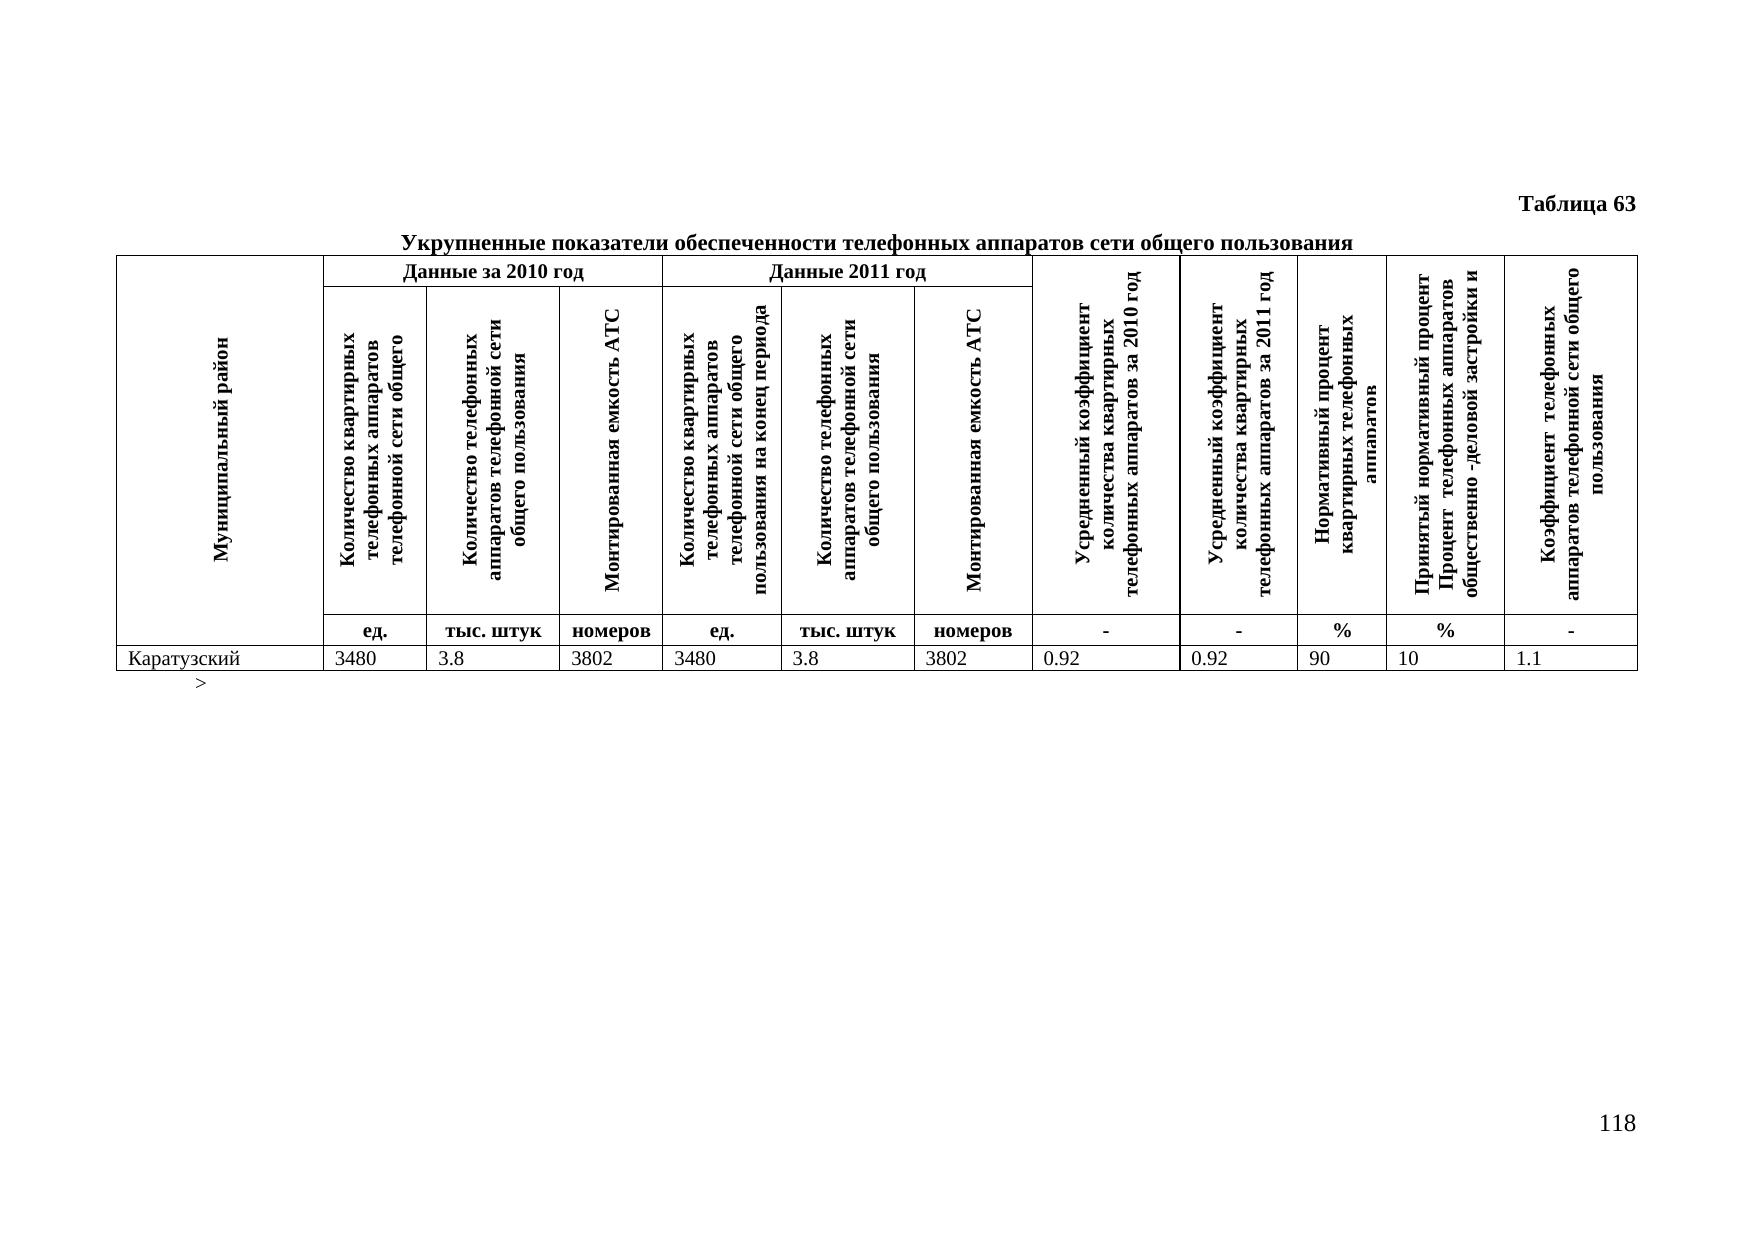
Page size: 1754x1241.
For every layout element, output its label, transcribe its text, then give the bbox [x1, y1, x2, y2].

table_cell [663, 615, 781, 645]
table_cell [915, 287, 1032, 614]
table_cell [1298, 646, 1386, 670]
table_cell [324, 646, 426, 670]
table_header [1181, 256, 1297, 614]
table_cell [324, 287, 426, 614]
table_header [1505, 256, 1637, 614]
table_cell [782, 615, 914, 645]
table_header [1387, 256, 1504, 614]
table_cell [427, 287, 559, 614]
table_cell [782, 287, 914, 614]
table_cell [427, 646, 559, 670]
text Укрупненные показатели обеспеченности телефонных аппаратов сети общего пользования [118, 228, 1636, 255]
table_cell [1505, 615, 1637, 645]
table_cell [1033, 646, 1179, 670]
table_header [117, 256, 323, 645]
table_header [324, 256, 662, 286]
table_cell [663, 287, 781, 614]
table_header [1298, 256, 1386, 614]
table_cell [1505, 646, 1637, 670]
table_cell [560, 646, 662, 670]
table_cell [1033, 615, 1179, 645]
text > [195, 671, 1636, 695]
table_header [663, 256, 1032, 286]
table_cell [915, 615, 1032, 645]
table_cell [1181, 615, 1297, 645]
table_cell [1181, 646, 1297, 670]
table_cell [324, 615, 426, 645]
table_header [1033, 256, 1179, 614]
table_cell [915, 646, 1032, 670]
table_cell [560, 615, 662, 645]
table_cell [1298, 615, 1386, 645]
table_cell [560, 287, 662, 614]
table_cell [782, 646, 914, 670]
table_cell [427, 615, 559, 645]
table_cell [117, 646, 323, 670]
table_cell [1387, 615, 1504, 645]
text Таблица 63 [118, 190, 1636, 216]
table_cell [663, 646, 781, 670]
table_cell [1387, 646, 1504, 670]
